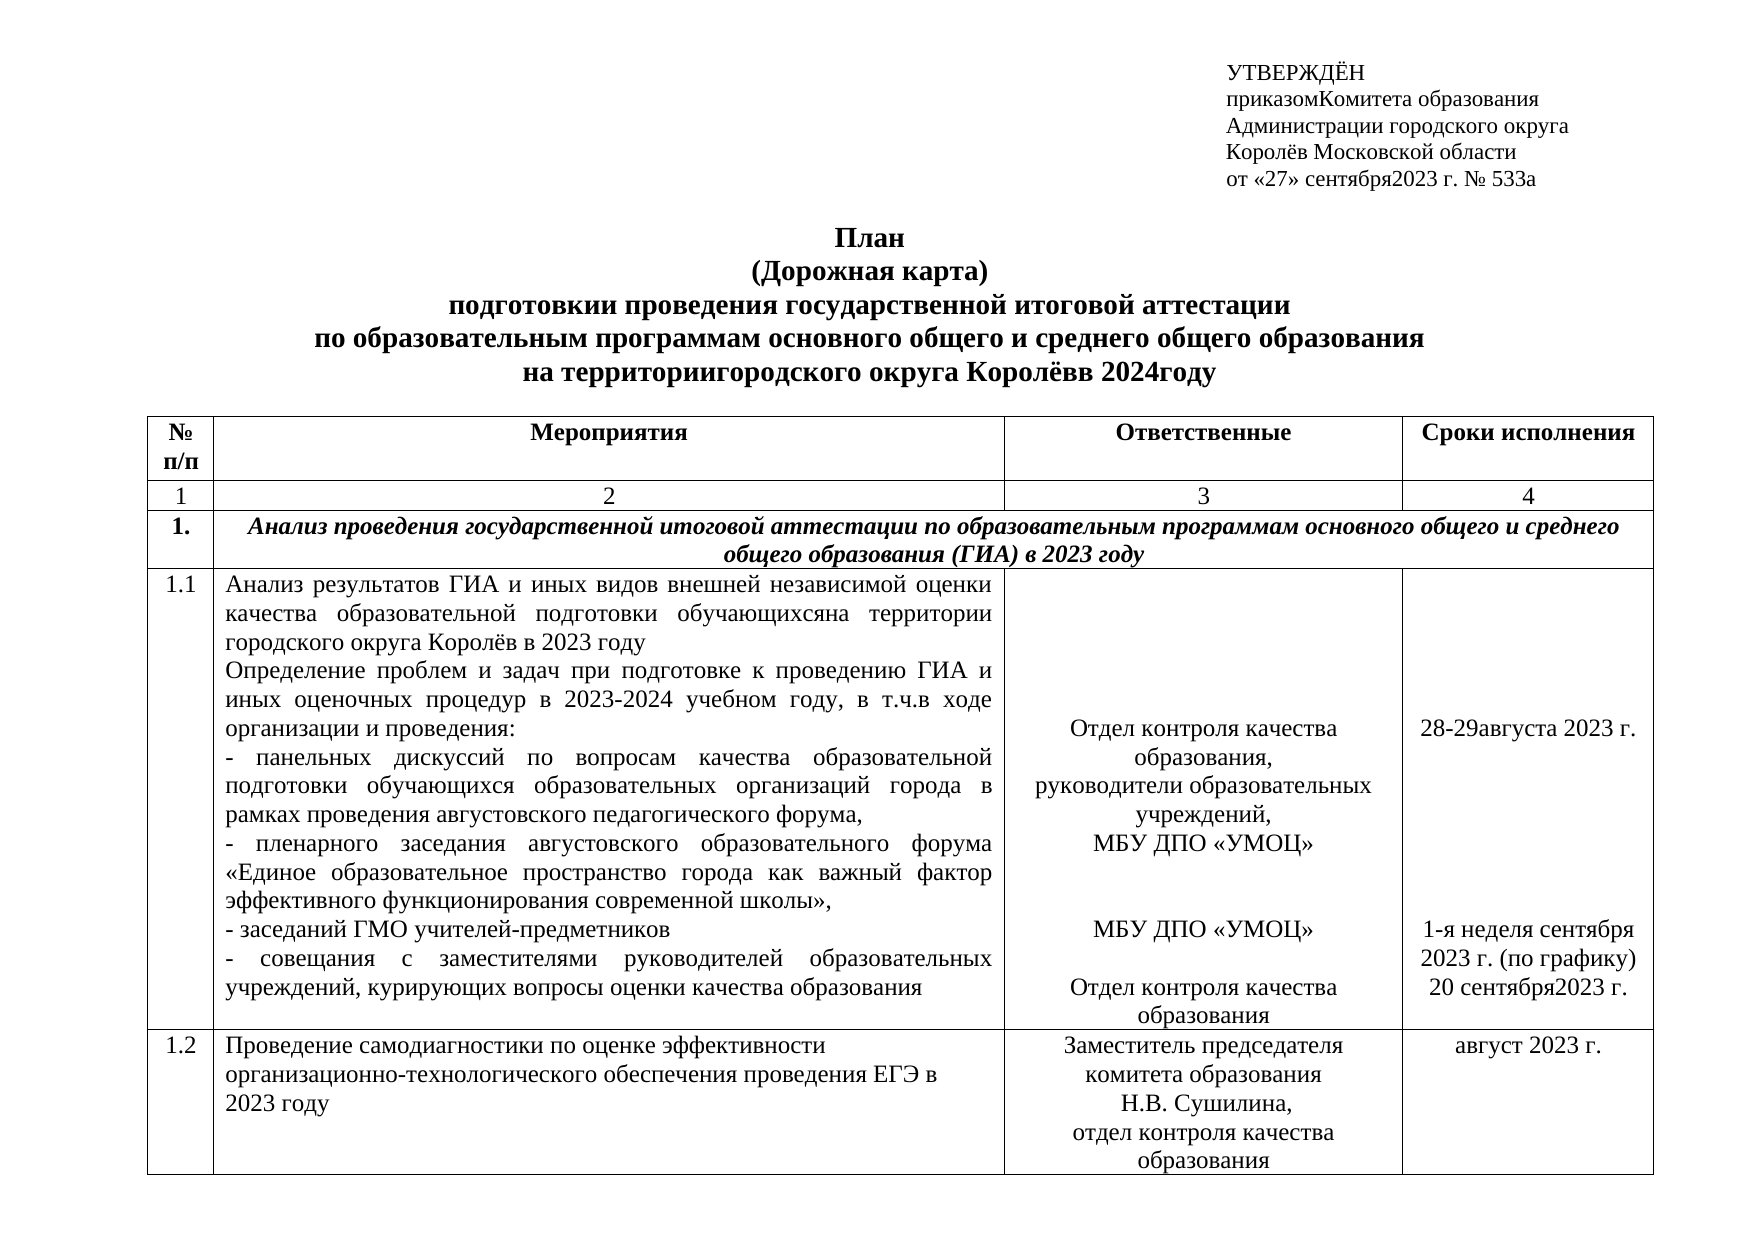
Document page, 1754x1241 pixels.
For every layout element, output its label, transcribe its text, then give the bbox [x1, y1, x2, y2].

text подготовкии проведения государственной итоговой аттестации [89, 287, 1651, 320]
table_cell Отдел контроля качества образования, руководители образовательных учреждений, МБУ ДПО «УМОЦ» МБУ ДПО «УМОЦ» Отдел контроля качества образования [1005, 569, 1402, 1029]
table_cell 2 [214, 481, 1004, 510]
table_cell Анализ проведения государственной итоговой аттестации по образовательным программам основного общего и среднего общего образования (ГИА) в 2023 году [214, 511, 1653, 568]
table_header Ответственные [1005, 417, 1402, 480]
table_cell август 2023 г. [1403, 1030, 1653, 1174]
text УТВЕРЖДЁН [1226, 59, 1651, 86]
text (Дорожная карта) [89, 253, 1651, 287]
table_cell 1 [148, 481, 213, 510]
table_header № п/п [148, 417, 213, 480]
text План [89, 220, 1651, 253]
text приказомКомитета образования Администрации городского округа Королёв Московской области [1226, 86, 1651, 164]
table_header Мероприятия [214, 417, 1004, 480]
table_cell Анализ результатов ГИА и иных видов внешней независимой оценки качества образовательной подготовки обучающихсяна территории городского округа Королёв в 2023 году Определение проблем и задач при подготовке к проведению ГИА и иных оценочных процедур в 2023-2024 учебном году, в т.ч.в ходе организации и проведения: - панельных дискуссий по вопросам качества образовательной подготовки обучающихся образовательных организаций города в рамках проведения августовского педагогического форума, - пленарного заседания августовского образовательного форума «Единое образовательное пространство города как важный фактор эффективного функционирования современной школы», - заседаний ГМО учителей-предметников - совещания с заместителями руководителей образовательных учреждений, курирующих вопросы оценки качества образования [214, 569, 1004, 1029]
text на территориигородского округа Королёвв 2024году [89, 354, 1651, 387]
table_cell 1.2 [148, 1030, 213, 1174]
table_cell 28-29августа 2023 г. 1-я неделя сентября 2023 г. (по графику) 20 сентября2023 г. [1403, 569, 1653, 1029]
table_cell 4 [1403, 481, 1653, 510]
table_cell 3 [1005, 481, 1402, 510]
text от «27» сентября2023 г. № 533а [1226, 164, 1651, 191]
table_cell 1. [148, 511, 213, 568]
table_cell Проведение самодиагностики по оценке эффективности организационно-технологического обеспечения проведения ЕГЭ в 2023 году [214, 1030, 1004, 1174]
table_cell Заместитель председателя комитета образования Н.В. Сушилина, отдел контроля качества образования [1005, 1030, 1402, 1174]
table_header Сроки исполнения [1403, 417, 1653, 480]
text по образовательным программам основного общего и среднего общего образования [89, 320, 1651, 354]
table_cell 1.1 [148, 569, 213, 1029]
